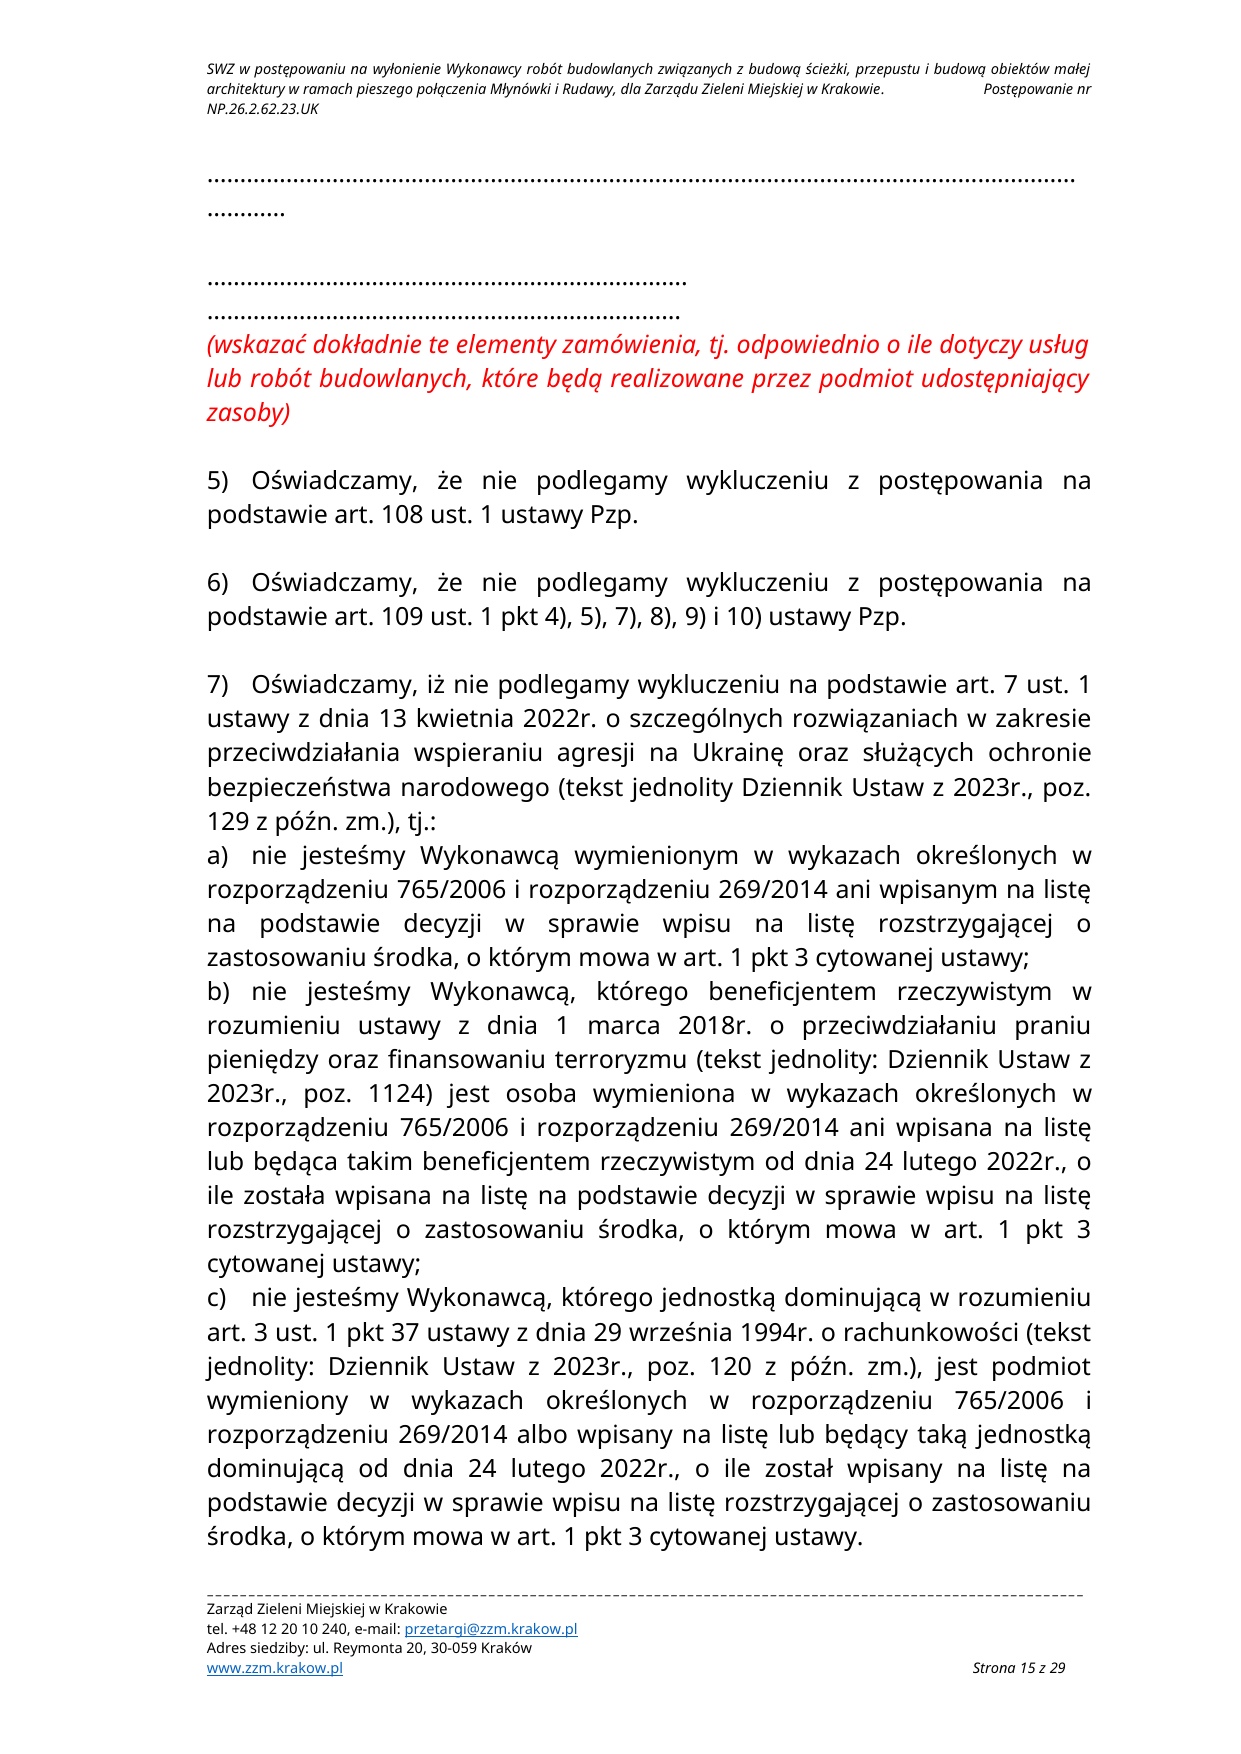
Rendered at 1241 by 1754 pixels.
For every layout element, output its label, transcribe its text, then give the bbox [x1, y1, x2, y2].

list nie jesteśmy Wykonawcą wymienionym w wykazach określonych w rozporządzeniu 765/2006 i rozporządzeniu 269/2014 ani wpisanym na listę na podstawie decyzji w sprawie wpisu na listę rozstrzygającej o zastosowaniu środka, o którym mowa w art. 1 pkt 3 cytowanej ustawy; [207, 837, 1093, 973]
list Oświadczamy, iż nie podlegamy wykluczeniu na podstawie art. 7 ust. 1 ustawy z dnia 13 kwietnia 2022r. o szczególnych rozwiązaniach w zakresie przeciwdziałania wspieraniu agresji na Ukrainę oraz służących ochronie bezpieczeństwa narodowego (tekst jednolity Dziennik Ustaw z 2023r., poz. 129 z późn. zm.), tj.: [207, 667, 1093, 837]
text ……………………………………………………………….……………………………………………………………… [207, 258, 1093, 326]
text ……………………………………………………………………………………………………………………………… [207, 156, 1093, 224]
list Oświadczamy, że nie podlegamy wykluczeniu z postępowania na podstawie art. 109 ust. 1 pkt 4), 5), 7), 8), 9) i 10) ustawy Pzp. [207, 565, 1093, 633]
list nie jesteśmy Wykonawcą, którego beneficjentem rzeczywistym w rozumieniu ustawy z dnia 1 marca 2018r. o przeciwdziałaniu praniu pieniędzy oraz finansowaniu terroryzmu (tekst jednolity: Dziennik Ustaw z 2023r., poz. 1124) jest osoba wymieniona w wykazach określonych w rozporządzeniu 765/2006 i rozporządzeniu 269/2014 ani wpisana na listę lub będąca takim beneficjentem rzeczywistym od dnia 24 lutego 2022r., o ile została wpisana na listę na podstawie decyzji w sprawie wpisu na listę rozstrzygającej o zastosowaniu środka, o którym mowa w art. 1 pkt 3 cytowanej ustawy; [207, 973, 1093, 1280]
list Oświadczamy, że nie podlegamy wykluczeniu z postępowania na podstawie art. 108 ust. 1 ustawy Pzp. [207, 463, 1093, 531]
text (wskazać dokładnie te elementy zamówienia, tj. odpowiednio o ile dotyczy usług lub robót budowlanych, które będą realizowane przez podmiot udostępniający zasoby) [207, 326, 1093, 428]
list nie jesteśmy Wykonawcą, którego jednostką dominującą w rozumieniu art. 3 ust. 1 pkt 37 ustawy z dnia 29 września 1994r. o rachunkowości (tekst jednolity: Dziennik Ustaw z 2023r., poz. 120 z późn. zm.), jest podmiot wymieniony w wykazach określonych w rozporządzeniu 765/2006 i rozporządzeniu 269/2014 albo wpisany na listę lub będący taką jednostką dominującą od dnia 24 lutego 2022r., o ile został wpisany na listę na podstawie decyzji w sprawie wpisu na listę rozstrzygającej o zastosowaniu środka, o którym mowa w art. 1 pkt 3 cytowanej ustawy. [207, 1280, 1093, 1553]
